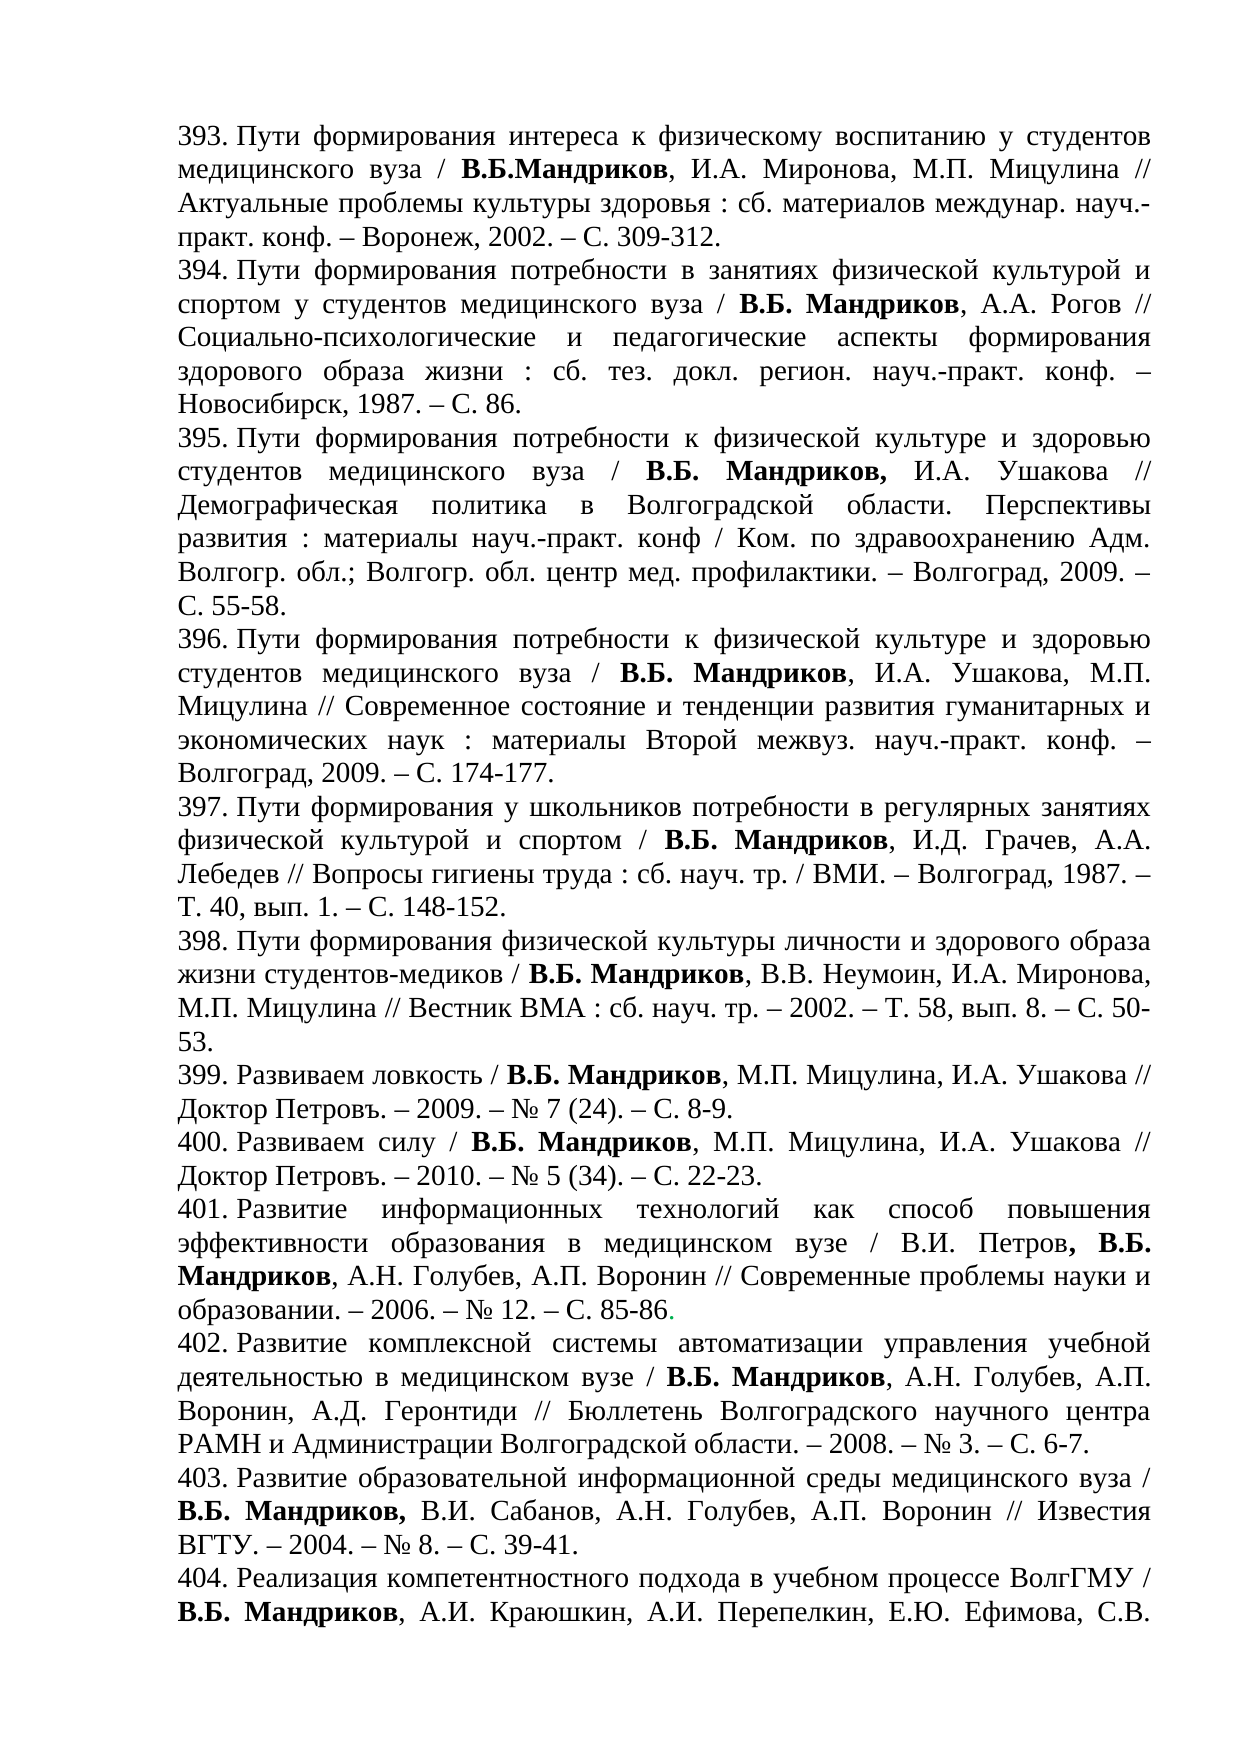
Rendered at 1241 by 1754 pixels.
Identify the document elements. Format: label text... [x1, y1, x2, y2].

list Развитие комплексной системы автоматизации управления учебной деятельностью в медицинском вузе / В.Б. Мандриков, А.Н. Голубев, А.П. Воронин, А.Д. Геронтиди // Бюллетень Волгоградского научного центра РАМН и Администрации Волгоградской области. – 2008. – № 3. – С. 6-7. [177, 1326, 1152, 1460]
list Пути формирования потребности в занятиях физической культурой и спортом у студентов медицинского вуза / В.Б. Мандриков, А.А. Рогов // Социально-психологические и педагогические аспекты формирования здорового образа жизни : сб. тез. докл. регион. науч.-практ. конф. – Новосибирск, 1987. – С. 86. [177, 252, 1152, 420]
list Развитие информационных технологий как способ повышения эффективности образования в медицинском вузе / В.И. Петров, В.Б. Мандриков, А.Н. Голубев, А.П. Воронин // Современные проблемы науки и образовании. – 2006. – № 12. – С. 85-86. [177, 1191, 1152, 1326]
list Пути формирования потребности к физической культуре и здоровью студентов медицинского вуза / В.Б. Мандриков, И.А. Ушакова, М.П. Мицулина // Современное состояние и тенденции развития гуманитарных и экономических наук : материалы Второй межвуз. науч.-практ. конф. – Волгоград, 2009. – С. 174-177. [177, 621, 1152, 789]
list Пути формирования физической культуры личности и здорового образа жизни студентов-медиков / В.Б. Мандриков, В.В. Неумоин, И.А. Миронова, М.П. Мицулина // Вестник ВМА : сб. науч. тр. – 2002. – Т. 58, вып. 8. – С. 50-53. [177, 923, 1152, 1057]
list Пути формирования потребности к физической культуре и здоровью студентов медицинского вуза / В.Б. Мандриков, И.А. Ушакова // Демографическая политика в Волгоградской области. Перспективы развития : материалы науч.-практ. конф / Ком. по здравоохранению Адм. Волгогр. обл.; Волгогр. обл. центр мед. профилактики. – Волгоград, 2009. – С. 55-58. [177, 420, 1152, 621]
list Развиваем ловкость / В.Б. Мандриков, М.П. Мицулина, И.А. Ушакова // Доктор Петровъ. – 2009. – № 7 (24). – С. 8-9. [177, 1057, 1152, 1124]
list Развитие образовательной информационной среды медицинского вуза / В.Б. Мандриков, В.И. Сабанов, А.Н. Голубев, А.П. Воронин // Известия ВГТУ. – 2004. – № 8. – С. 39-41. [177, 1460, 1152, 1560]
list Пути формирования интереса к физическому воспитанию у студентов медицинского вуза / В.Б.Мандриков, И.А. Миронова, М.П. Мицулина // Актуальные проблемы культуры здоровья : сб. материалов междунар. науч.-практ. конф. – Воронеж, 2002. – С. 309-312. [177, 118, 1152, 252]
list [177, 1560, 1152, 1627]
list Развиваем силу / В.Б. Мандриков, М.П. Мицулина, И.А. Ушакова // Доктор Петровъ. – 2010. – № 5 (34). – С. 22-23. [177, 1124, 1152, 1191]
list Пути формирования у школьников потребности в регулярных занятиях физической культурой и спортом / В.Б. Мандриков, И.Д. Грачев, А.А. Лебедев // Вопросы гигиены труда : сб. науч. тр. / ВМИ. – Волгоград, 1987. – Т. 40, вып. 1. – С. 148-152. [177, 789, 1152, 923]
